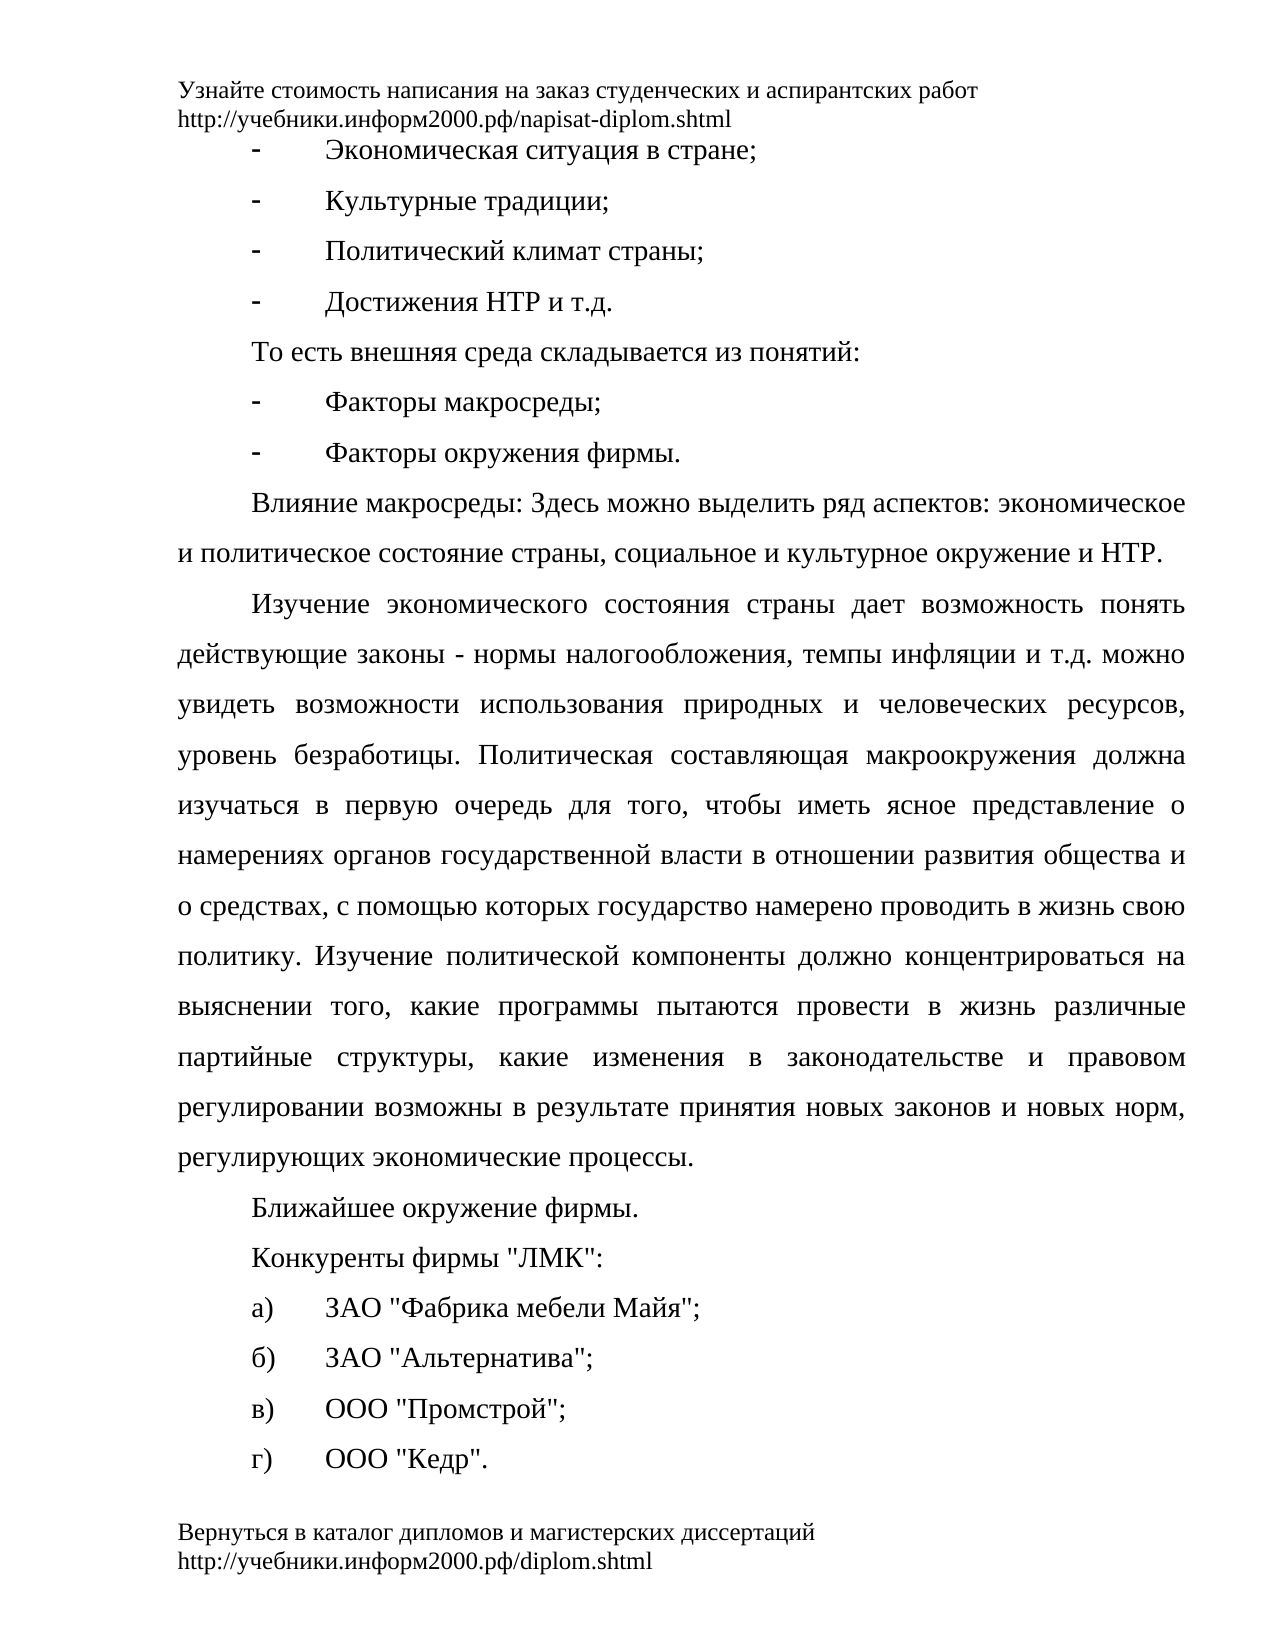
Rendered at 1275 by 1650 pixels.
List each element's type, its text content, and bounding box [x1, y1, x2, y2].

text а) ЗАО "Фабрика мебели Майя"; [177, 1290, 1186, 1324]
text Ближайшее окружение фирмы. [177, 1190, 1186, 1223]
text Изучение экономического состояния страны дает возможность понять действующие законы - нормы налогообложения, темпы инфляции и т.д. можно увидеть возможности использования природных и человеческих ресурсов, уровень безработицы. Политическая составляющая макроокружения должна изучаться в первую очередь для того, чтобы иметь ясное представление о намерениях органов государственной власти в отношении развития общества и о средствах, с помощью которых государство намерено проводить в жизнь свою политику. Изучение политической компоненты должно концентрироваться на выяснении того, какие программы пытаются провести в жизнь различные партийные структуры, какие изменения в законодательстве и правовом регулировании возможны в результате принятия новых законов и новых норм, регулирующих экономические процессы. [177, 586, 1186, 1173]
text  Политический климат страны; [177, 233, 1186, 267]
text Конкуренты фирмы "ЛМК": [177, 1240, 1186, 1273]
text г) ООО "Кедр". [177, 1441, 1186, 1475]
text  Факторы макросреды; [177, 384, 1186, 418]
text в) ООО "Промстрой"; [177, 1391, 1186, 1424]
text Влияние макросреды: Здесь можно выделить ряд аспектов: экономическое и политическое состояние страны, социальное и культурное окружение и НТР. [177, 485, 1186, 569]
text  Достижения НТР и т.д. [177, 284, 1186, 317]
text  Культурные традиции; [177, 183, 1186, 217]
text То есть внешняя среда складывается из понятий: [177, 334, 1186, 368]
text  Факторы окружения фирмы. [177, 435, 1186, 468]
text б) ЗАО "Альтернатива"; [177, 1341, 1186, 1374]
text  Экономическая ситуация в стране; [177, 132, 1186, 166]
